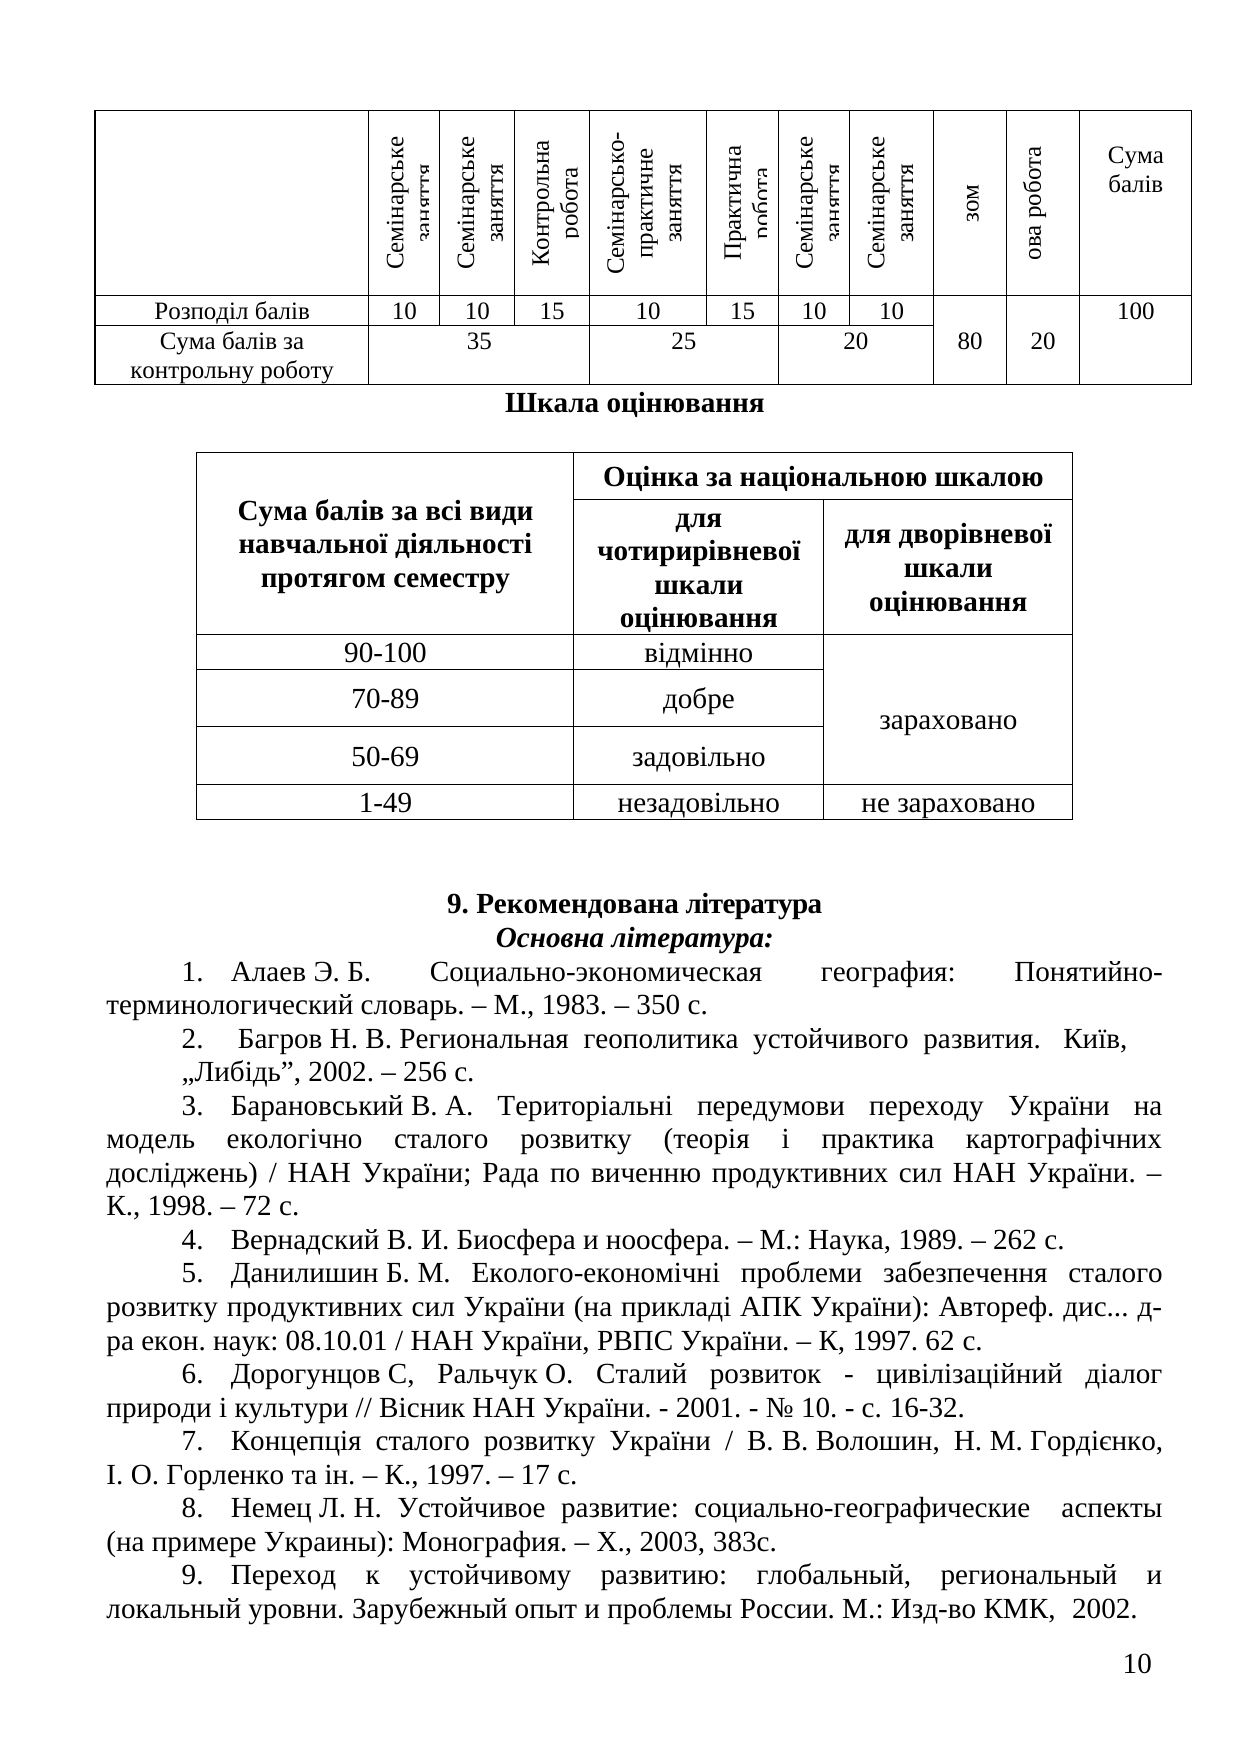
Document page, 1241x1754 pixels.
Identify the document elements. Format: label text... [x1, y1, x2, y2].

table_cell [96, 111, 368, 295]
table_cell відмінно [574, 635, 823, 668]
list Багров Н. В. Региональная геополитика устойчивого развития. Київ, [106, 1021, 1163, 1054]
table_cell 50-69 [197, 727, 573, 784]
table_cell 100 [1080, 296, 1191, 384]
table_cell 1-49 [197, 785, 573, 818]
list Алаев Э. Б. Социально-экономическая география: Понятийно- терминологический словарь. – М., 1983. – 350 с. [106, 954, 1163, 1021]
table_cell для дворівневої шкали оцінювання [824, 500, 1072, 634]
table_cell Семінарське заняття [850, 111, 933, 295]
text 9. Рекомендована література [106, 887, 1163, 920]
table_cell 80 [934, 296, 1006, 384]
table_header Оцінка за національною шкалою [574, 453, 1072, 499]
table_cell незадовільно [574, 785, 823, 818]
list Концепція сталого розвитку України / В. В. Волошин, Н. М. Гордієнко, І. О. Горленко та ін. – К., 1997. – 17 с. [106, 1423, 1163, 1490]
table_cell 10 [590, 296, 706, 325]
table_cell зараховано [824, 635, 1072, 784]
table_cell Разом [934, 111, 1006, 295]
table_cell 10 [779, 296, 849, 325]
table_cell задовільно [574, 727, 823, 784]
table_cell 10 [440, 296, 514, 325]
table_cell 35 [369, 326, 589, 384]
table_cell Семінарське заняття [369, 111, 439, 295]
text „Либідь”, 2002. – 256 с. [106, 1054, 1163, 1088]
list Дорогунцов С, Ральчук О. Сталий розвиток - цивілізаційний діалог природи і культури // Вісник НАН України. - 2001. - № 10. - с. 16-32. [106, 1356, 1163, 1423]
list Барановський В. А. Територіальні передумови переходу України на модель екологічно сталого розвитку (теорія і практика картографічних досліджень) / НАН України; Рада по виченню продуктивних сил НАН України. – К., 1998. – 72 с. [106, 1088, 1163, 1222]
table_cell Розподіл балів [96, 296, 368, 325]
table_cell 20 [1007, 296, 1079, 384]
table_cell 20 [779, 326, 933, 384]
list Данилишин Б. М. Еколого-економічні проблеми забезпечення сталого розвитку продуктивних сил України (на прикладі АПК України): Автореф. дис... д-ра екон. наук: 08.10.01 / НАН України, РВПС України. – К, 1997. 62 с. [106, 1256, 1163, 1356]
table_cell 15 [515, 296, 589, 325]
table_cell Семінарське заняття [440, 111, 514, 295]
list Вернадский В. И. Биосфера и ноосфера. – М.: Наука, 1989. – 262 с. [106, 1222, 1163, 1256]
list Переход к устойчивому развитию: глобальный, региональный и локальный уровни. Зарубежный опыт и проблемы России. М.: Изд-во КМК, 2002. [106, 1557, 1163, 1624]
table_cell Контрольна робота [515, 111, 589, 295]
table_cell Семінарсько-практичне заняття [590, 111, 706, 295]
table_cell 25 [590, 326, 778, 384]
list Немец Л. Н. Устойчивое развитие: социально-географические аспекты (на примере Украины): Монография. – Х., 2003, 383с. [106, 1490, 1163, 1557]
table_cell Семінарське заняття [779, 111, 849, 295]
table_cell 15 [707, 296, 778, 325]
table_cell Сума балів [1080, 111, 1191, 295]
text Шкала оцінювання [106, 385, 1163, 418]
table_header Сума балів за всі види навчальної діяльності протягом семестру [197, 453, 573, 634]
table_cell добре [574, 670, 823, 726]
table_cell 10 [369, 296, 439, 325]
table_cell 70-89 [197, 670, 573, 726]
table_cell Сума балів за контрольну роботу [96, 326, 368, 384]
table_cell для чотирирівневої шкали оцінювання [574, 500, 823, 634]
table_cell не зараховано [824, 785, 1072, 818]
table_cell 90-100 [197, 635, 573, 668]
table_cell Практична робота [707, 111, 778, 295]
text Основна література: [106, 920, 1163, 954]
table_cell 10 [850, 296, 933, 325]
